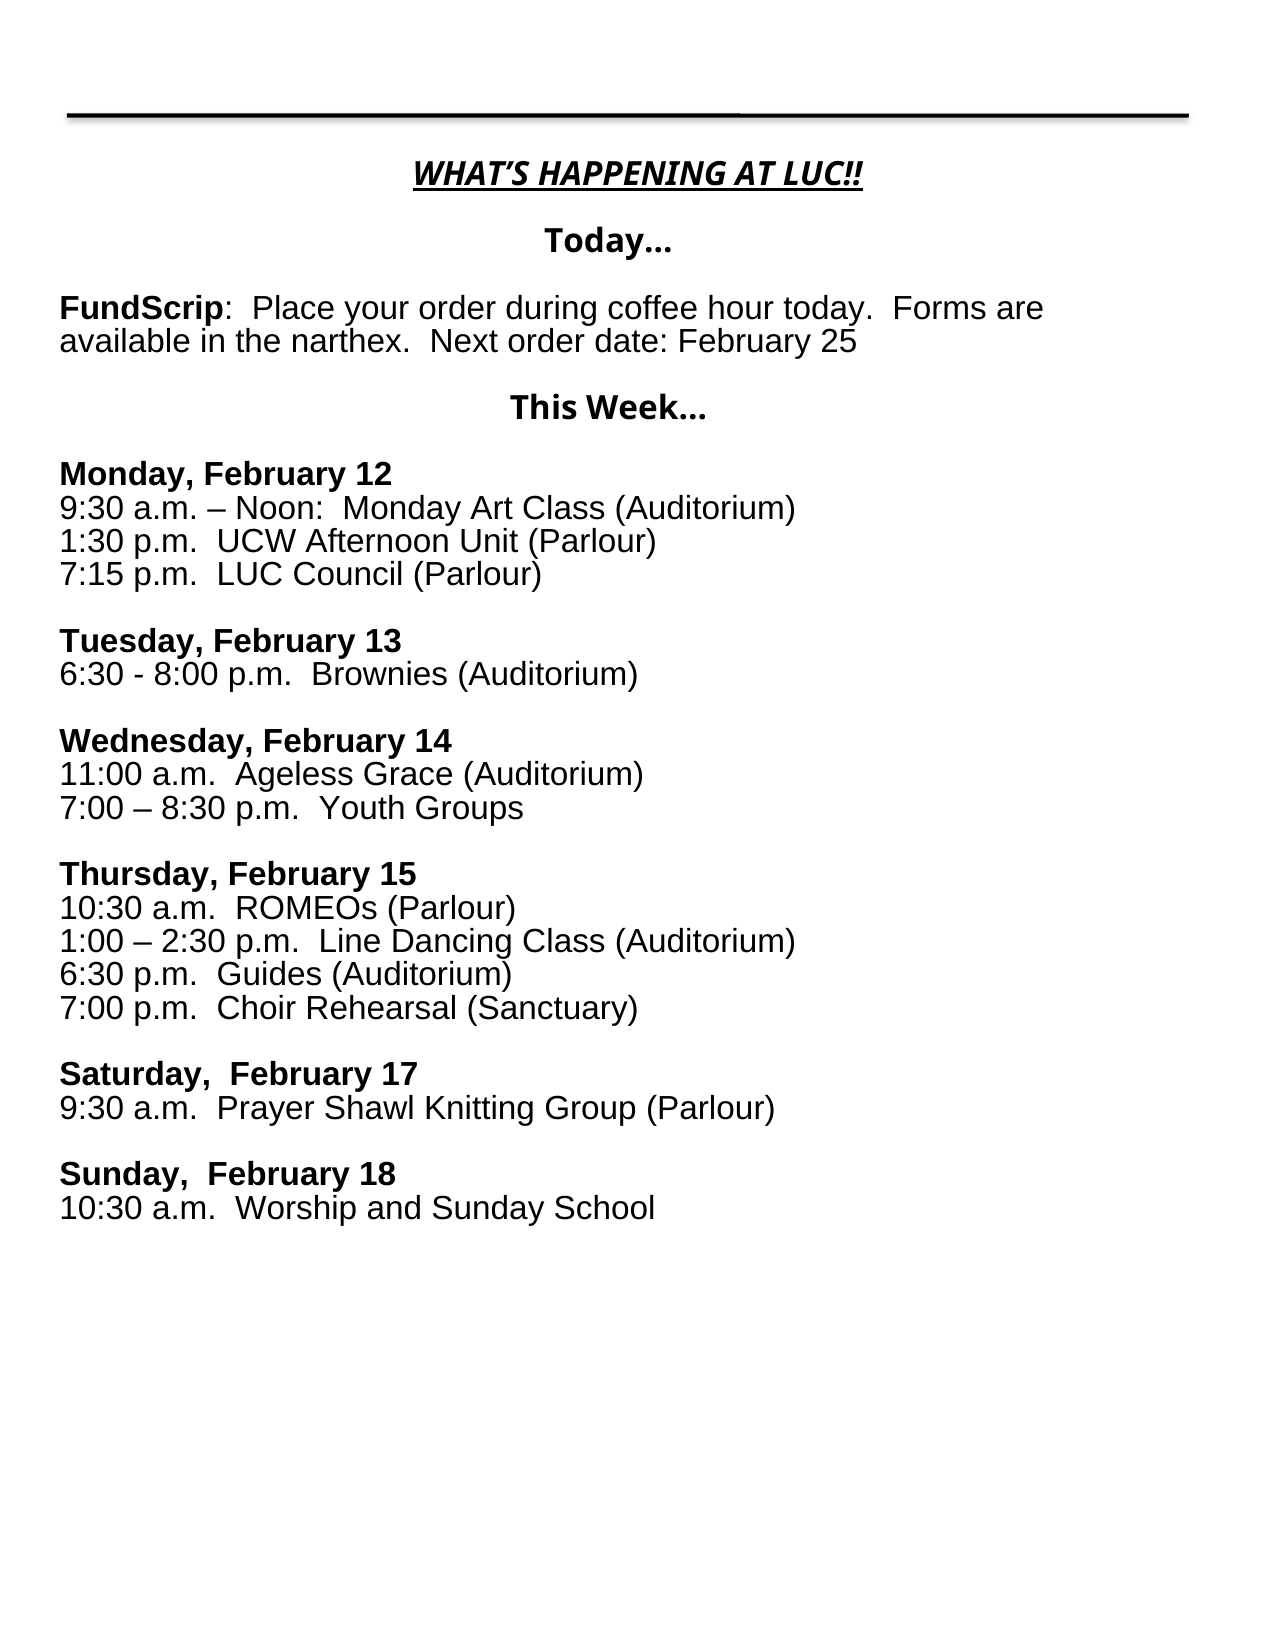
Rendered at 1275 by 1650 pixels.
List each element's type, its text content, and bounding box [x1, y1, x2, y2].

text 11:00 a.m. Ageless Grace (Auditorium) [59, 759, 1216, 792]
text 9:30 a.m. Prayer Shawl Knitting Group (Parlour) [59, 1092, 1216, 1126]
text FundScrip: Place your order during coffee hour today. Forms are available in the narthex. Next order date: February 25 [59, 292, 1157, 359]
text This Week… [59, 392, 1157, 426]
text 1:00 – 2:30 p.m. Line Dancing Class (Auditorium) [59, 926, 1216, 959]
text 9:30 a.m. – Noon: Monday Art Class (Auditorium) [59, 492, 1216, 526]
text Sunday, February 18 [59, 1159, 1216, 1192]
text Wednesday, February 14 [59, 726, 1216, 759]
text Tuesday, February 13 [59, 626, 1216, 659]
text WHAT’S HAPPENING AT LUC!! [59, 159, 1216, 192]
text Monday, February 12 [59, 459, 1216, 492]
text 7:00 – 8:30 p.m. Youth Groups [59, 792, 1216, 826]
text 10:30 a.m. Worship and Sunday School [59, 1192, 1216, 1226]
text Saturday, February 17 [59, 1059, 1216, 1092]
text 6:30 p.m. Guides (Auditorium) [59, 959, 1216, 992]
text 7:00 p.m. Choir Rehearsal (Sanctuary) [59, 992, 1216, 1026]
text 6:30 - 8:00 p.m. Brownies (Auditorium) [59, 659, 1216, 692]
text 1:30 p.m. UCW Afternoon Unit (Parlour) [59, 526, 1216, 559]
text Thursday, February 15 [59, 859, 1216, 892]
text 10:30 a.m. ROMEOs (Parlour) [59, 892, 1216, 926]
text 7:15 p.m. LUC Council (Parlour) [59, 559, 1216, 592]
text Today… [59, 226, 1157, 259]
